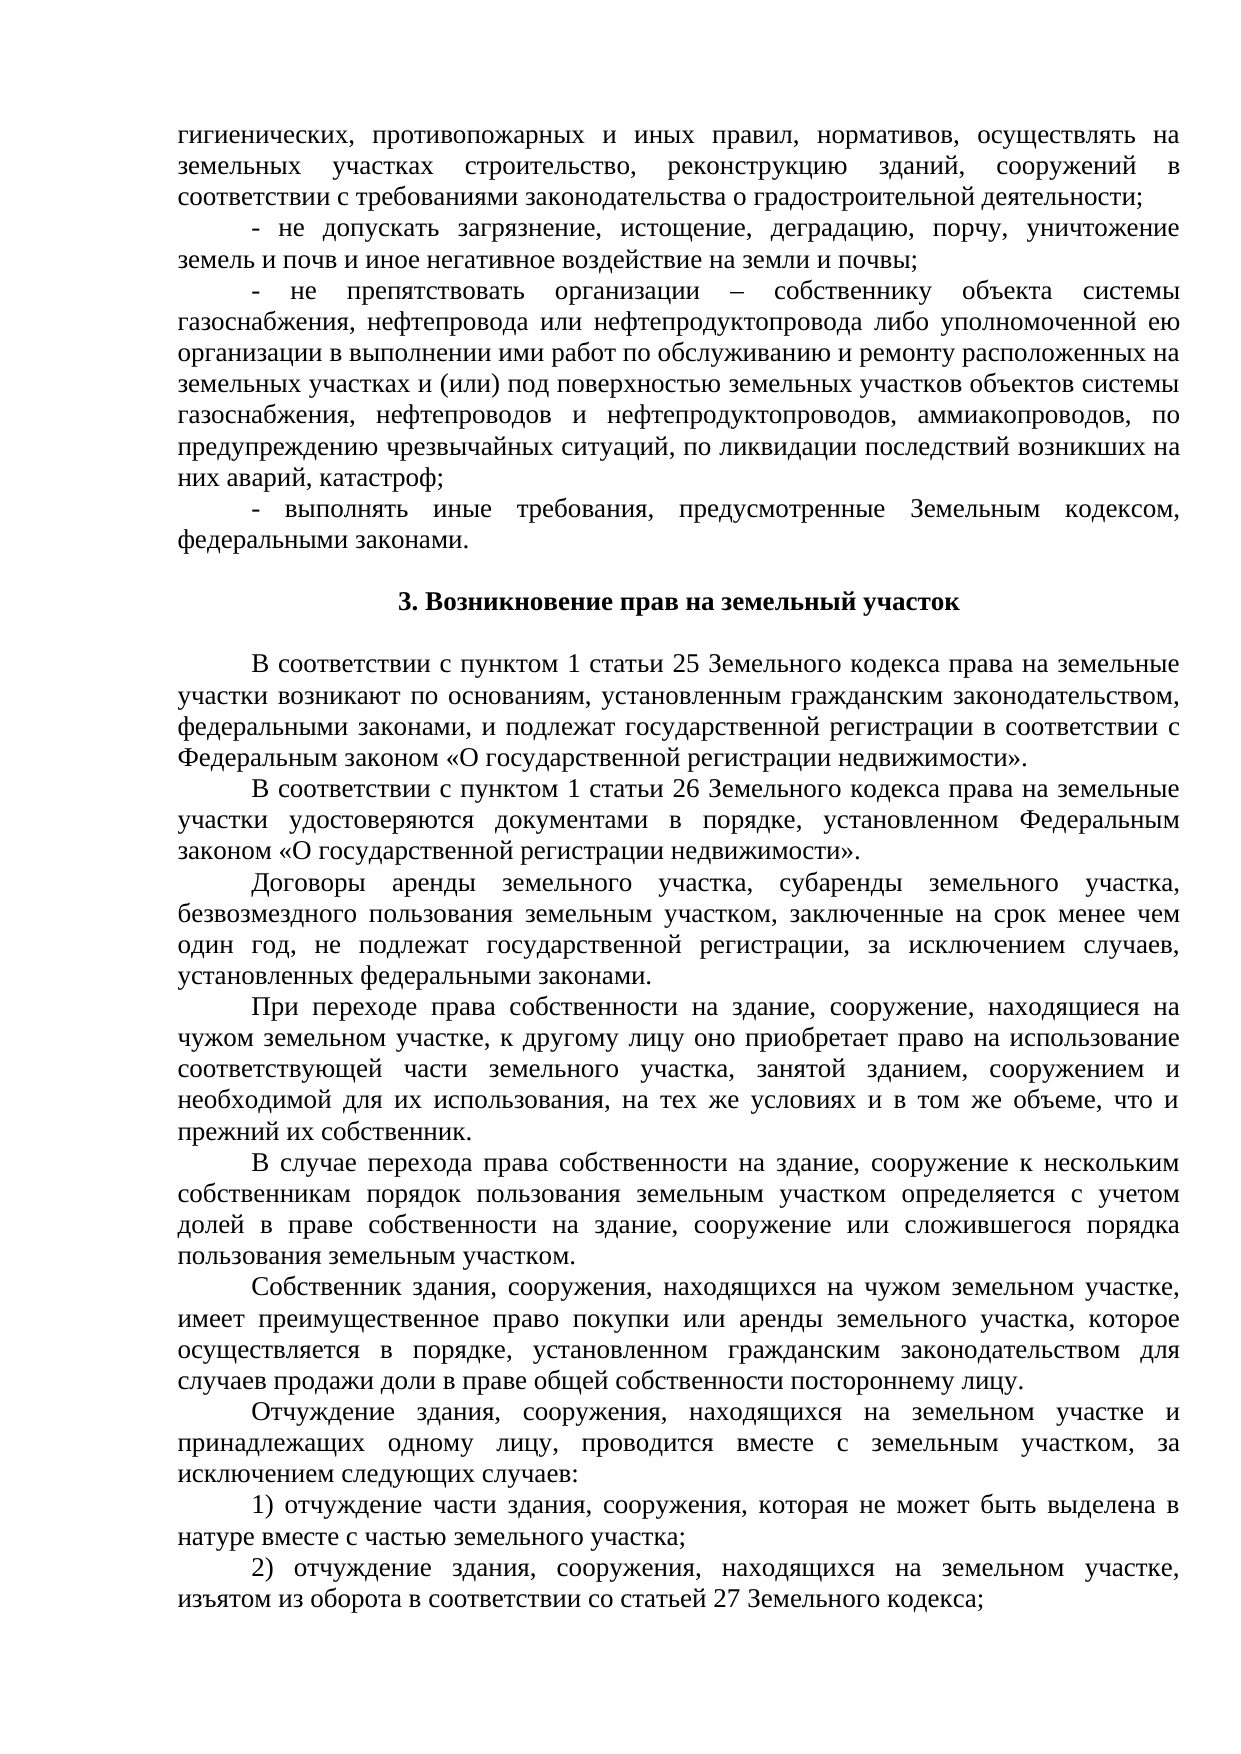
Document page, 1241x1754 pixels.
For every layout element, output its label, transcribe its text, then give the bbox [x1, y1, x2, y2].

text В случае перехода права собственности на здание, сооружение к нескольким собственникам порядок пользования земельным участком определяется с учетом долей в праве собственности на здание, сооружение или сложившегося порядка пользования земельным участком. [177, 1146, 1181, 1271]
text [177, 118, 1181, 212]
text Собственник здания, сооружения, находящихся на чужом земельном участке, имеет преимущественное право покупки или аренды земельного участка, которое осуществляется в порядке, установленном гражданским законодательством для случаев продажи доли в праве общей собственности постороннему лицу. [177, 1271, 1181, 1395]
text В соответствии с пунктом 1 статьи 26 Земельного кодекса права на земельные участки удостоверяются документами в порядке, установленном Федеральным законом «О государственной регистрации недвижимости». [177, 772, 1181, 866]
text - не препятствовать организации – собственнику объекта системы газоснабжения, нефтепровода или нефтепродуктопровода либо уполномоченной ею организации в выполнении ими работ по обслуживанию и ремонту расположенных на земельных участках и (или) под поверхностью земельных участков объектов системы газоснабжения, нефтепроводов и нефтепродуктопроводов, аммиакопроводов, по предупреждению чрезвычайных ситуаций, по ликвидации последствий возникших на них аварий, катастроф; [177, 274, 1181, 492]
text 3. Возникновение прав на земельный участок [177, 585, 1181, 616]
text 1) отчуждение части здания, сооружения, которая не может быть выделена в натуре вместе с частью земельного участка; [177, 1488, 1181, 1551]
text 2) отчуждение здания, сооружения, находящихся на земельном участке, изъятом из оборота в соответствии со статьей 27 Земельного кодекса; [177, 1551, 1181, 1613]
text Отчуждение здания, сооружения, находящихся на земельном участке и принадлежащих одному лицу, проводится вместе с земельным участком, за исключением следующих случаев: [177, 1395, 1181, 1488]
text При переходе права собственности на здание, сооружение, находящиеся на чужом земельном участке, к другому лицу оно приобретает право на использование соответствующей части земельного участка, занятой зданием, сооружением и необходимой для их использования, на тех же условиях и в том же объеме, что и прежний их собственник. [177, 990, 1181, 1146]
text - выполнять иные требования, предусмотренные Земельным кодексом, федеральными законами. [177, 492, 1181, 554]
text Договоры аренды земельного участка, субаренды земельного участка, безвозмездного пользования земельным участком, заключенные на срок менее чем один год, не подлежат государственной регистрации, за исключением случаев, установленных федеральными законами. [177, 866, 1181, 990]
text - не допускать загрязнение, истощение, деградацию, порчу, уничтожение земель и почв и иное негативное воздействие на земли и почвы; [177, 212, 1181, 274]
text В соответствии с пунктом 1 статьи 25 Земельного кодекса права на земельные участки возникают по основаниям, установленным гражданским законодательством, федеральными законами, и подлежат государственной регистрации в соответствии с Федеральным законом «О государственной регистрации недвижимости». [177, 648, 1181, 772]
